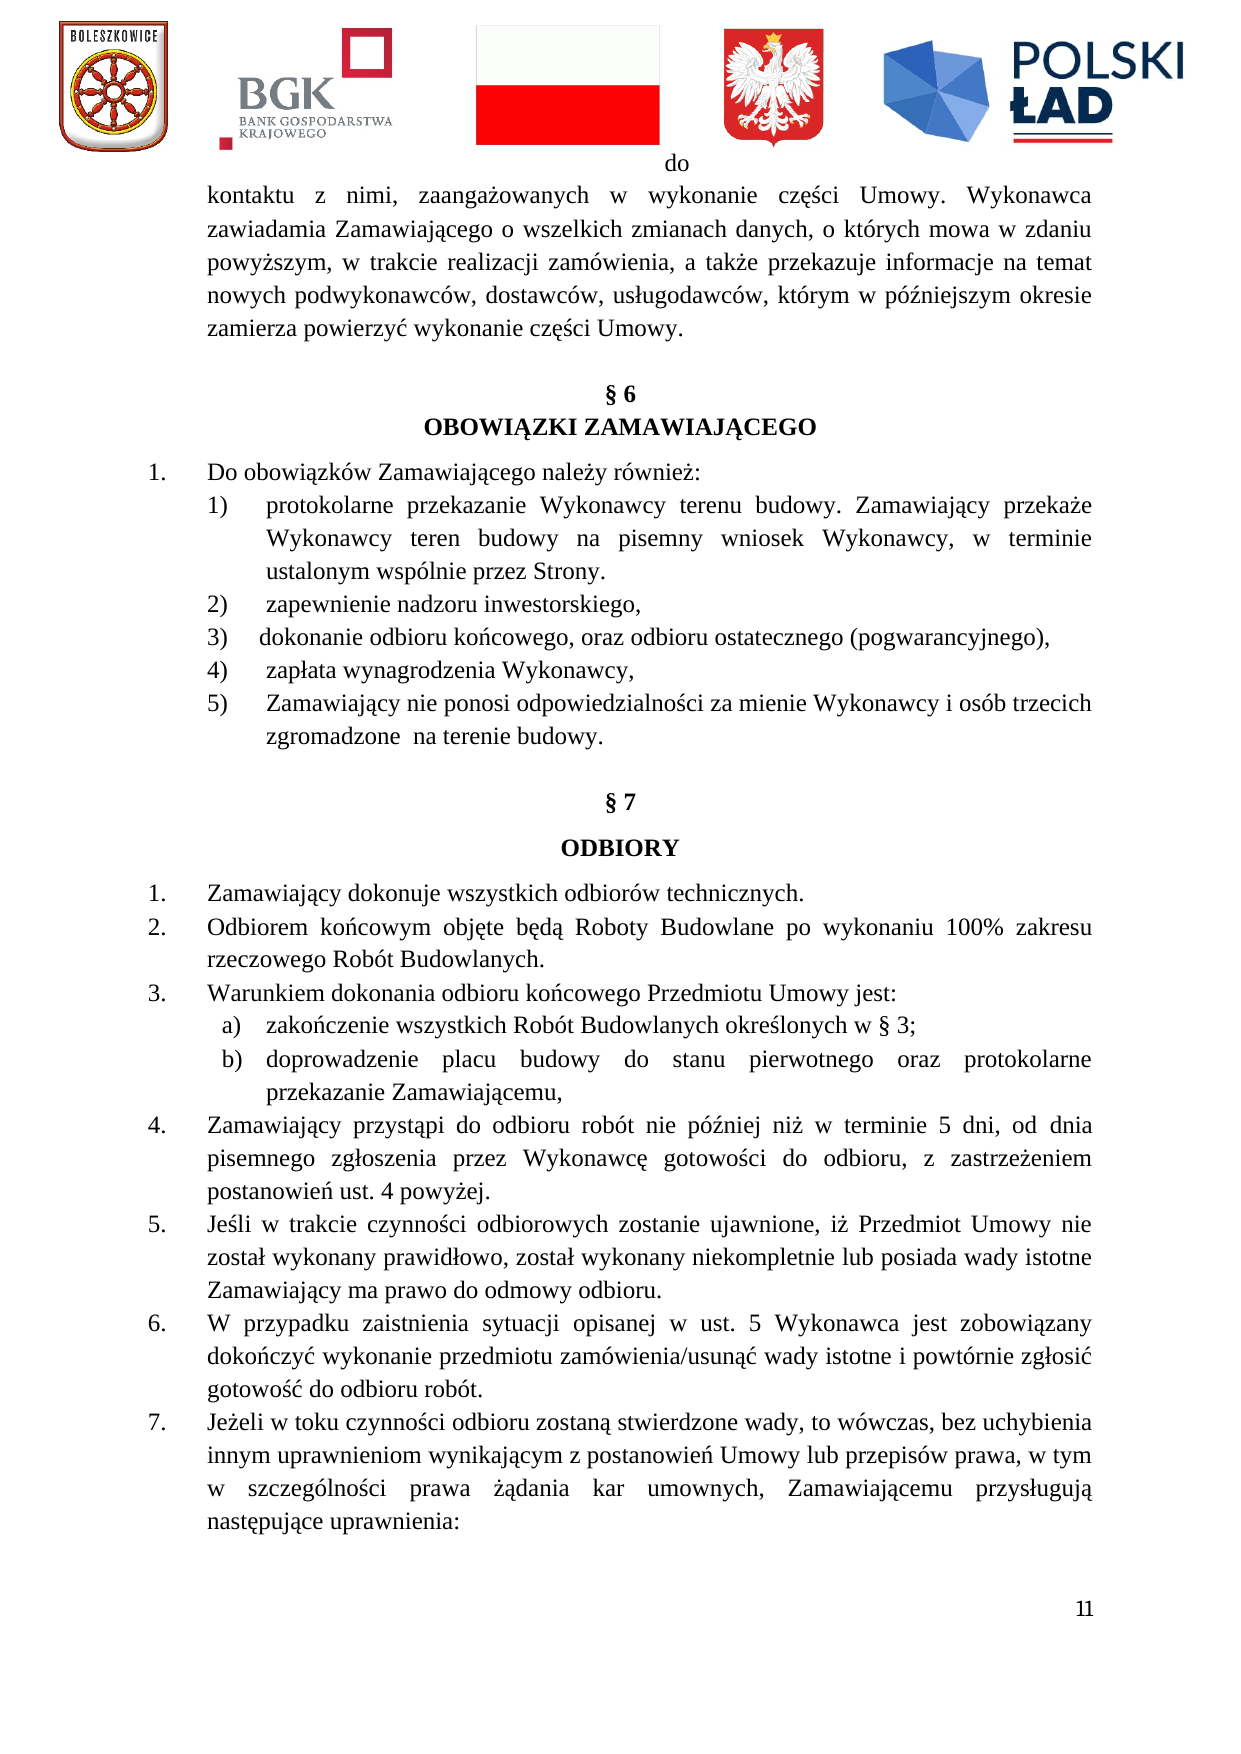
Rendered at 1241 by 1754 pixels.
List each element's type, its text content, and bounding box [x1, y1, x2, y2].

text OBOWIĄZKI ZAMAWIAJĄCEGO [148, 412, 1093, 441]
list zapewnienie nadzoru inwestorskiego, [207, 589, 1093, 618]
list doprowadzenie placu budowy do stanu pierwotnego oraz protokolarne przekazanie Zamawiającemu, [222, 1044, 1093, 1105]
list Odbiorem końcowym objęte będą Roboty Budowlane po wykonaniu 100% zakresu rzeczowego Robót Budowlanych. [148, 912, 1093, 973]
list Jeżeli w toku czynności odbioru zostaną stwierdzone wady, to wówczas, bez uchybienia innym uprawnieniom wynikającym z postanowień Umowy lub przepisów prawa, w tym w szczególności prawa żądania kar umownych, Zamawiającemu przysługują następujące uprawnienia: [148, 1407, 1093, 1535]
picture [470, 21, 665, 148]
picture [174, 21, 437, 148]
picture [723, 21, 824, 148]
text ODBIORY [148, 833, 1093, 862]
text 5) Zamawiający nie ponosi odpowiedzialności za mienie Wykonawcy i osób trzecich zgromadzone na terenie budowy. [207, 688, 1093, 750]
list protokolarne przekazanie Wykonawcy terenu budowy. Zamawiający przekaże Wykonawcy teren budowy na pisemny wniosek Wykonawcy, w terminie ustalonym wspólnie przez Strony. [207, 490, 1093, 585]
text 3) dokonanie odbioru końcowego, oraz odbioru ostatecznego (pogwarancyjnego), [207, 622, 1093, 651]
list W przypadku zaistnienia sytuacji opisanej w ust. 5 Wykonawca jest zobowiązany dokończyć wykonanie przedmiotu zamówienia/usunąć wady istotne i powtórnie zgłosić gotowość do odbioru robót. [148, 1308, 1093, 1403]
list zakończenie wszystkich Robót Budowlanych określonych w § 3; [222, 1011, 1093, 1039]
list Warunkiem dokonania odbioru końcowego Przedmiotu Umowy jest: [148, 978, 1093, 1006]
picture [59, 21, 168, 152]
text § 6 [148, 379, 1093, 407]
list Jeśli w trakcie czynności odbiorowych zostanie ujawnione, iż Przedmiot Umowy nie został wykonany prawidłowo, został wykonany niekompletnie lub posiada wady istotne Zamawiający ma prawo do odmowy odbioru. [148, 1209, 1093, 1303]
list Zamawiający przystąpi do odbioru robót nie później niż w terminie 5 dni, od dnia pisemnego zgłoszenia przez Wykonawcę gotowości do odbioru, z zastrzeżeniem postanowień ust. 4 powyżej. [148, 1110, 1093, 1204]
text 4) zapłata wynagrodzenia Wykonawcy, [207, 655, 1093, 684]
list Do obowiązków Zamawiającego należy również: [148, 457, 1093, 486]
list Zamawiający dokonuje wszystkich odbiorów technicznych. [148, 878, 1093, 907]
picture [866, 22, 1193, 158]
text § 7 [148, 787, 1093, 816]
